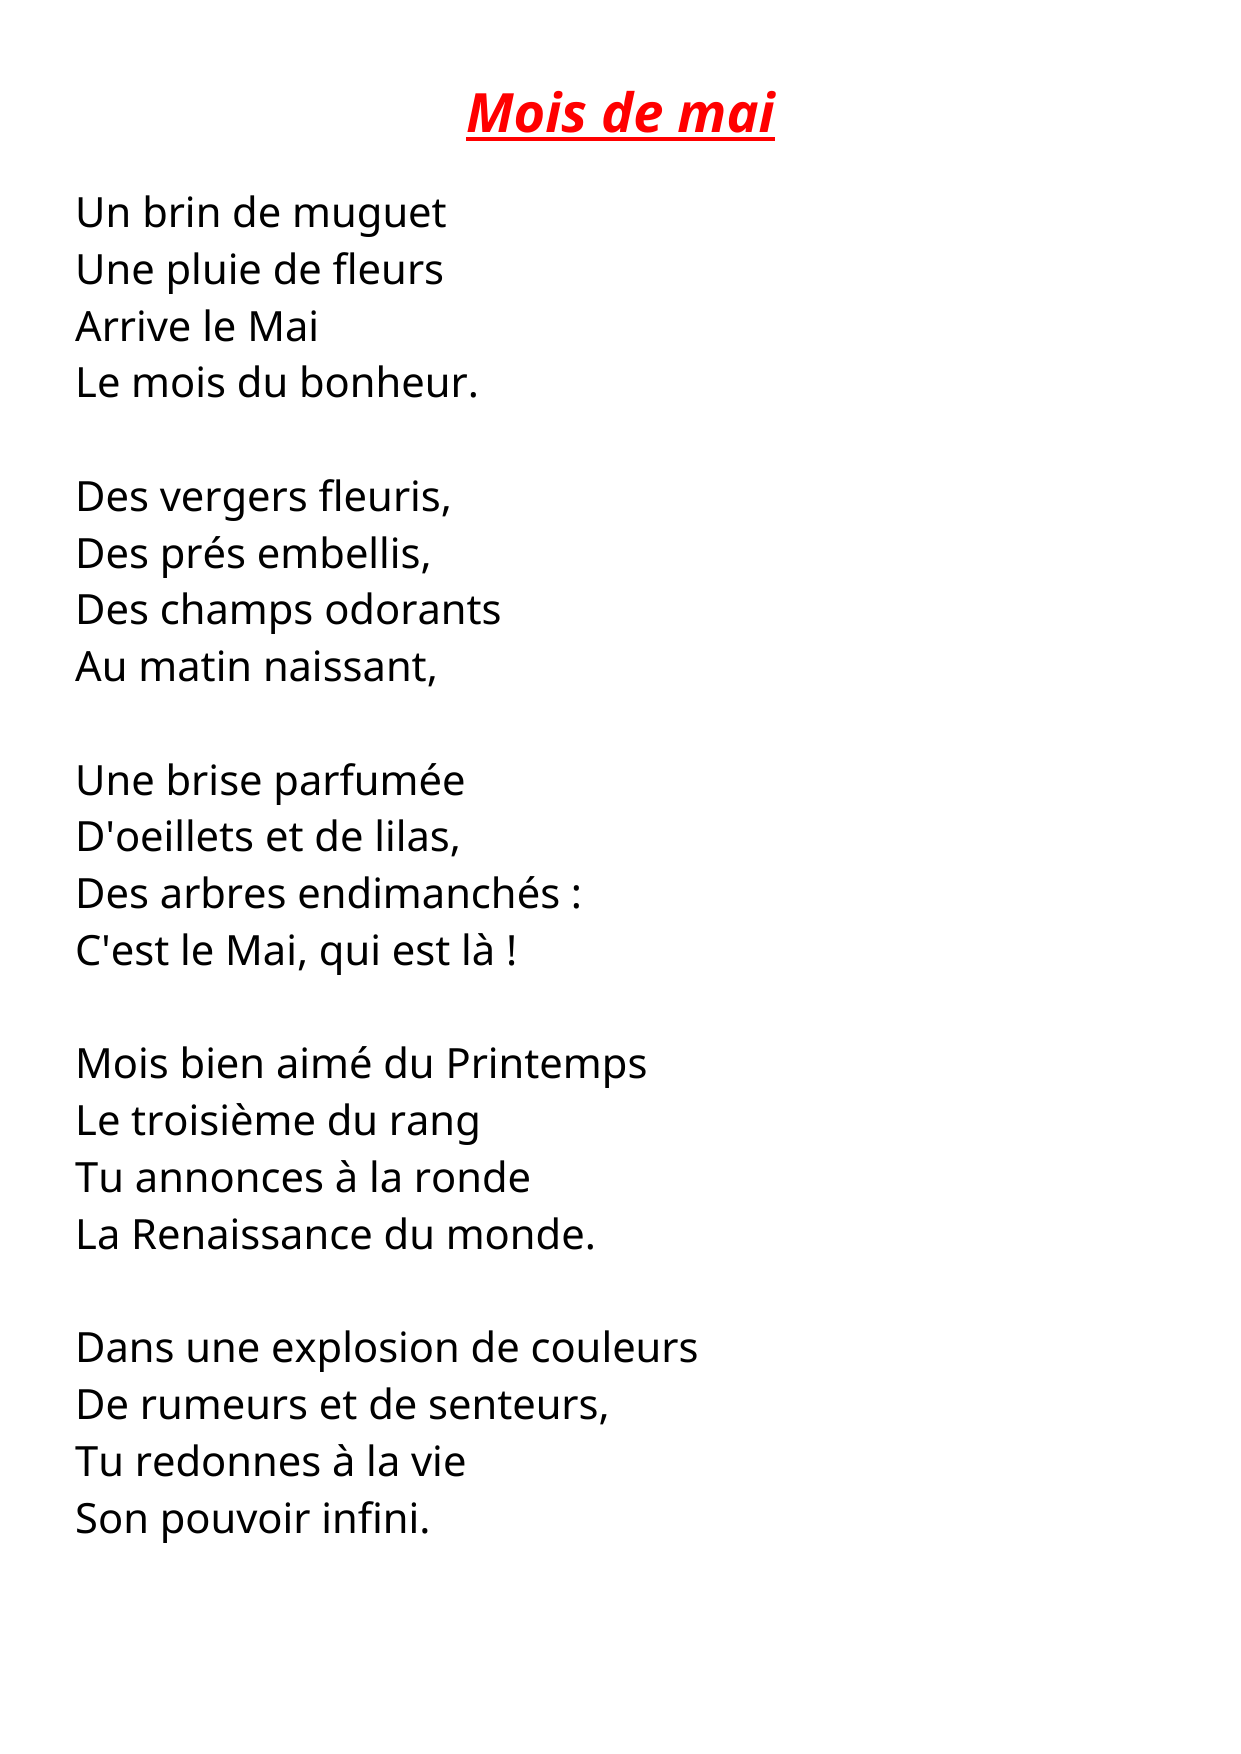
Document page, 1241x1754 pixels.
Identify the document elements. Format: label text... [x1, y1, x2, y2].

text Mois bien aimé du Printemps [75, 1034, 1165, 1091]
text Le troisième du rang [75, 1091, 1165, 1148]
text De rumeurs et de senteurs, [75, 1375, 1165, 1432]
text D'oeillets et de lilas, [75, 807, 1165, 864]
text Un brin de muguet [75, 183, 1165, 239]
text Son pouvoir infini. [75, 1488, 1165, 1545]
text Dans une explosion de couleurs [75, 1318, 1165, 1375]
text Des champs odorants [75, 580, 1165, 637]
text Des vergers fleuris, [75, 467, 1165, 523]
text Tu annonces à la ronde [75, 1148, 1165, 1205]
text La Renaissance du monde. [75, 1205, 1165, 1261]
text Arrive le Mai [75, 296, 1165, 353]
text C'est le Mai, qui est là ! [75, 921, 1165, 978]
text Le mois du bonheur. [75, 353, 1165, 410]
text Au matin naissant, [75, 637, 1165, 694]
text Une pluie de fleurs [75, 239, 1165, 296]
text Une brise parfumée [75, 751, 1165, 807]
text Mois de mai [75, 75, 1165, 149]
text Des arbres endimanchés : [75, 864, 1165, 921]
text Tu redonnes à la vie [75, 1432, 1165, 1488]
text Des prés embellis, [75, 523, 1165, 580]
